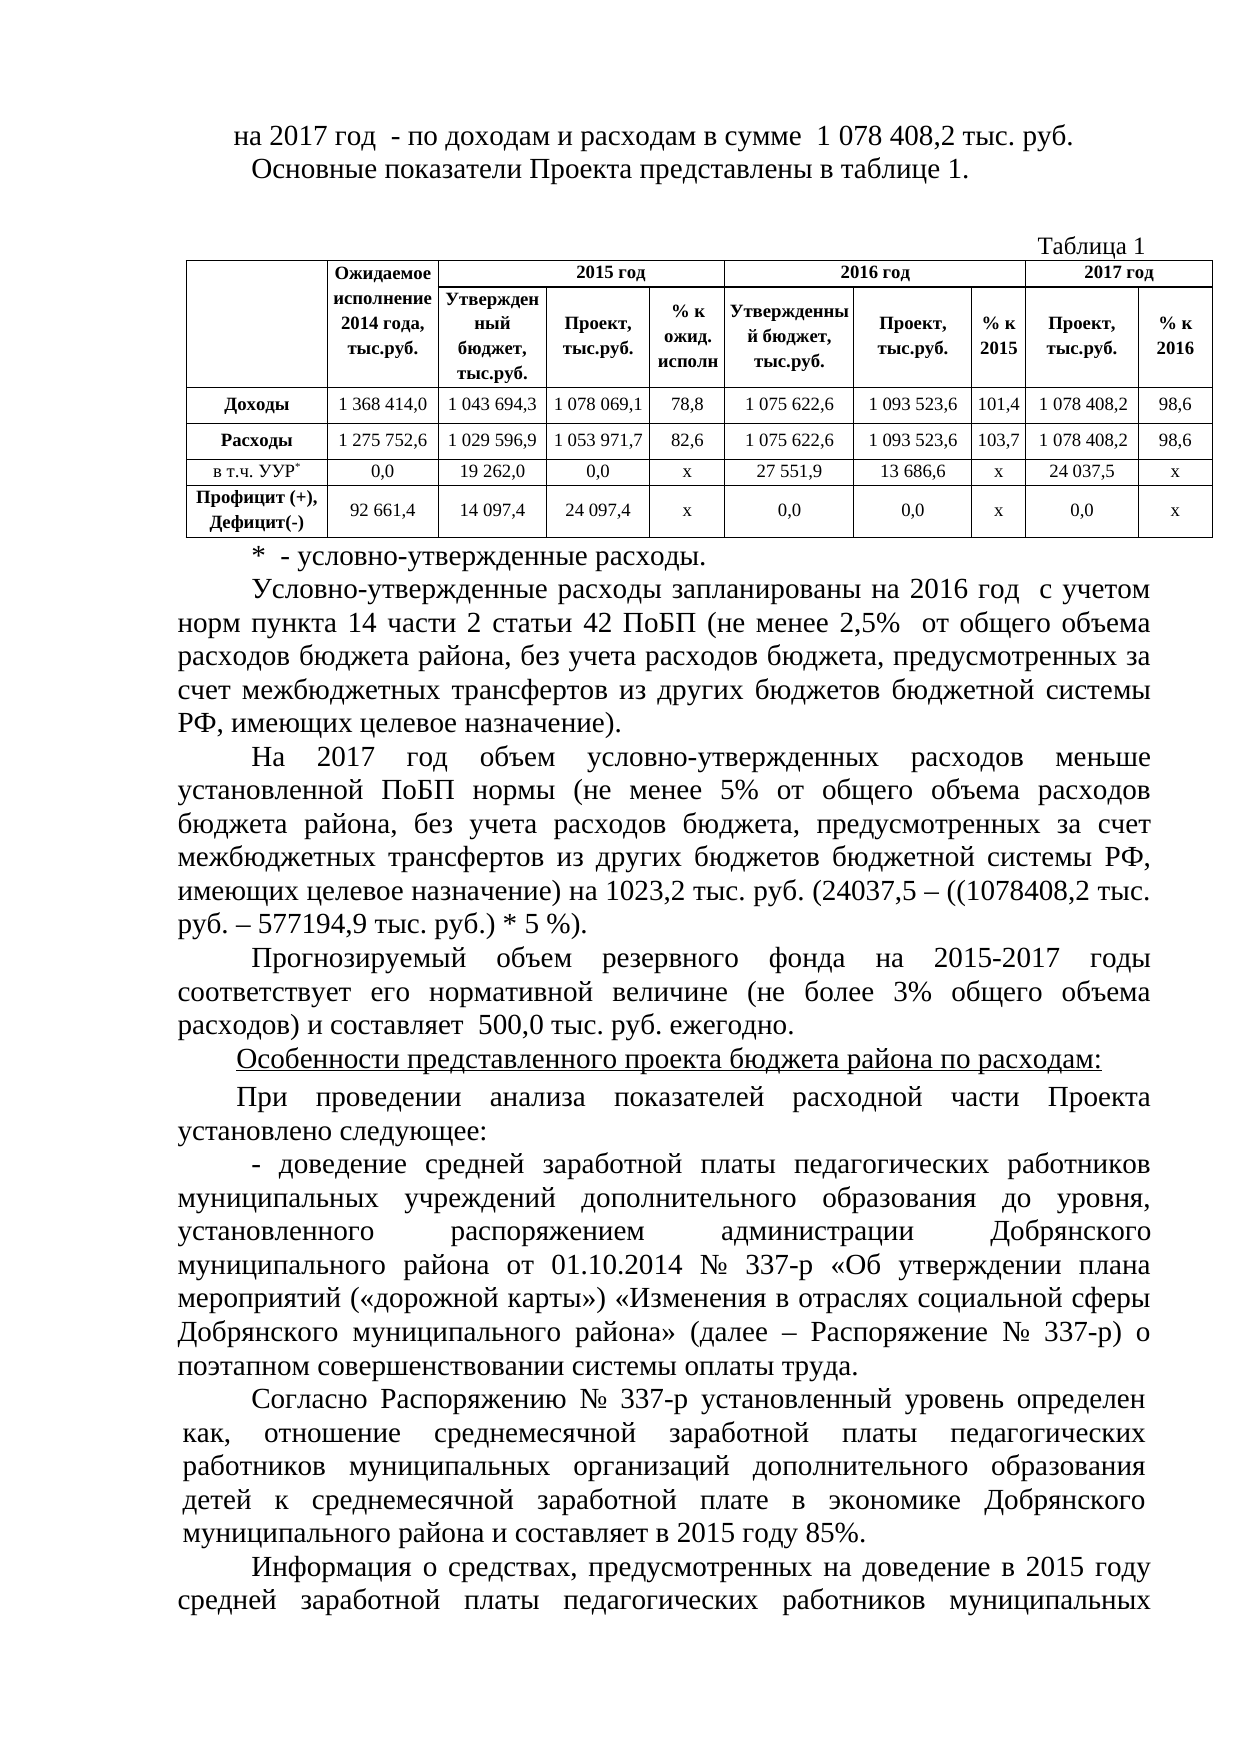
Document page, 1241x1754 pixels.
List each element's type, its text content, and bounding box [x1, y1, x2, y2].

table_cell х [972, 460, 1025, 485]
table_cell х [1139, 460, 1212, 485]
text Прогнозируемый объем резервного фонда на 2015-2017 годы соответствует его нормативной величине (не более 3% общего объема расходов) и составляет 500,0 тыс. руб. ежегодно. [177, 940, 1152, 1041]
table_cell 0,0 [725, 486, 853, 537]
table_cell 13 686,6 [854, 460, 971, 485]
table_cell 1 075 622,6 [725, 424, 853, 459]
table_cell 101,4 [972, 388, 1025, 423]
table_cell х [1139, 486, 1212, 537]
table_header 2015 год [439, 261, 724, 286]
text На 2017 год объем условно-утвержденных расходов меньше установленной ПоБП нормы (не менее 5% от общего объема расходов бюджета района, без учета расходов бюджета, предусмотренных за счет межбюджетных трансфертов из других бюджетов бюджетной системы РФ, имеющих целевое назначение) на 1023,2 тыс. руб. (24037,5 – ((1078408,2 тыс. руб. – 577194,9 тыс. руб.) * 5 %). [177, 739, 1152, 940]
table_cell % к ожид. исполн [650, 288, 724, 387]
table_cell Утвержденный бюджет, тыс.руб. [725, 288, 853, 387]
table_cell 24 097,4 [547, 486, 649, 537]
text * - условно-утвержденные расходы. [177, 538, 1152, 571]
table_cell 19 262,0 [439, 460, 546, 485]
table_cell Доходы [187, 388, 327, 423]
text Основные показатели Проекта представлены в таблице 1. [177, 152, 1152, 185]
table_cell 1 053 971,7 [547, 424, 649, 459]
table_cell 1 093 523,6 [854, 388, 971, 423]
table_cell 1 275 752,6 [328, 424, 438, 459]
table_cell 14 097,4 [439, 486, 546, 537]
text Согласно Распоряжению № 337-р установленный уровень определен как, отношение среднемесячной заработной платы педагогических работников муниципальных организаций дополнительного образования детей к среднемесячной заработной плате в экономике Добрянского муниципального района и составляет в 2015 году 85%. [182, 1381, 1146, 1549]
table_cell х [650, 460, 724, 485]
table_cell 1 078 408,2 [1026, 388, 1138, 423]
table_cell 1 078 069,1 [547, 388, 649, 423]
table_cell 27 551,9 [725, 460, 853, 485]
table_header [187, 261, 327, 387]
table_cell 1 093 523,6 [854, 424, 971, 459]
table_cell в т.ч. УУР* [187, 460, 327, 485]
table_cell 0,0 [547, 460, 649, 485]
table_cell Утвержденный бюджет, тыс.руб. [439, 288, 546, 387]
text Условно-утвержденные расходы запланированы на 2016 год с учетом норм пункта 14 части 2 статьи 42 ПоБП (не менее 2,5% от общего объема расходов бюджета района, без учета расходов бюджета, предусмотренных за счет межбюджетных трансфертов из других бюджетов бюджетной системы РФ, имеющих целевое назначение). [177, 571, 1152, 739]
table_cell % к 2015 [972, 288, 1025, 387]
table_cell 0,0 [1026, 486, 1138, 537]
table_cell 82,6 [650, 424, 724, 459]
text Особенности представленного проекта бюджета района по расходам: [177, 1041, 1152, 1074]
table_cell 103,7 [972, 424, 1025, 459]
text Таблица 1 [177, 231, 1152, 260]
table_header 2017 год [1026, 261, 1212, 286]
table_cell 98,6 [1139, 424, 1212, 459]
table_cell 1 075 622,6 [725, 388, 853, 423]
table_cell 1 368 414,0 [328, 388, 438, 423]
text - доведение средней заработной платы педагогических работников муниципальных учреждений дополнительного образования до уровня, установленного распоряжением администрации Добрянского муниципального района от 01.10.2014 № 337-р «Об утверждении плана мероприятий («дорожной карты») «Изменения в отраслях социальной сферы Добрянского муниципального района» (далее – Распоряжение № 337-р) о поэтапном совершенствовании системы оплаты труда. [177, 1146, 1152, 1381]
table_cell 1 029 596,9 [439, 424, 546, 459]
table_cell 1 043 694,3 [439, 388, 546, 423]
table_cell 78,8 [650, 388, 724, 423]
table_header Ожидаемое исполнение 2014 года, тыс.руб. [328, 261, 438, 387]
table_cell 0,0 [854, 486, 971, 537]
text на 2017 год - по доходам и расходам в сумме 1 078 408,2 тыс. руб. [177, 118, 1152, 152]
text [177, 1549, 1152, 1616]
table_cell х [972, 486, 1025, 537]
table_cell 92 661,4 [328, 486, 438, 537]
table_cell Проект, тыс.руб. [1026, 288, 1138, 387]
table_cell % к 2016 [1139, 288, 1212, 387]
table_cell Проект, тыс.руб. [854, 288, 971, 387]
table_cell Профицит (+), Дефицит(-) [187, 486, 327, 537]
table_cell 98,6 [1139, 388, 1212, 423]
table_cell Проект, тыс.руб. [547, 288, 649, 387]
table_cell 1 078 408,2 [1026, 424, 1138, 459]
text При проведении анализа показателей расходной части Проекта установлено следующее: [177, 1079, 1152, 1146]
table_cell х [650, 486, 724, 537]
table_header 2016 год [725, 261, 1025, 286]
table_cell Расходы [187, 424, 327, 459]
table_cell 0,0 [328, 460, 438, 485]
table_cell 24 037,5 [1026, 460, 1138, 485]
